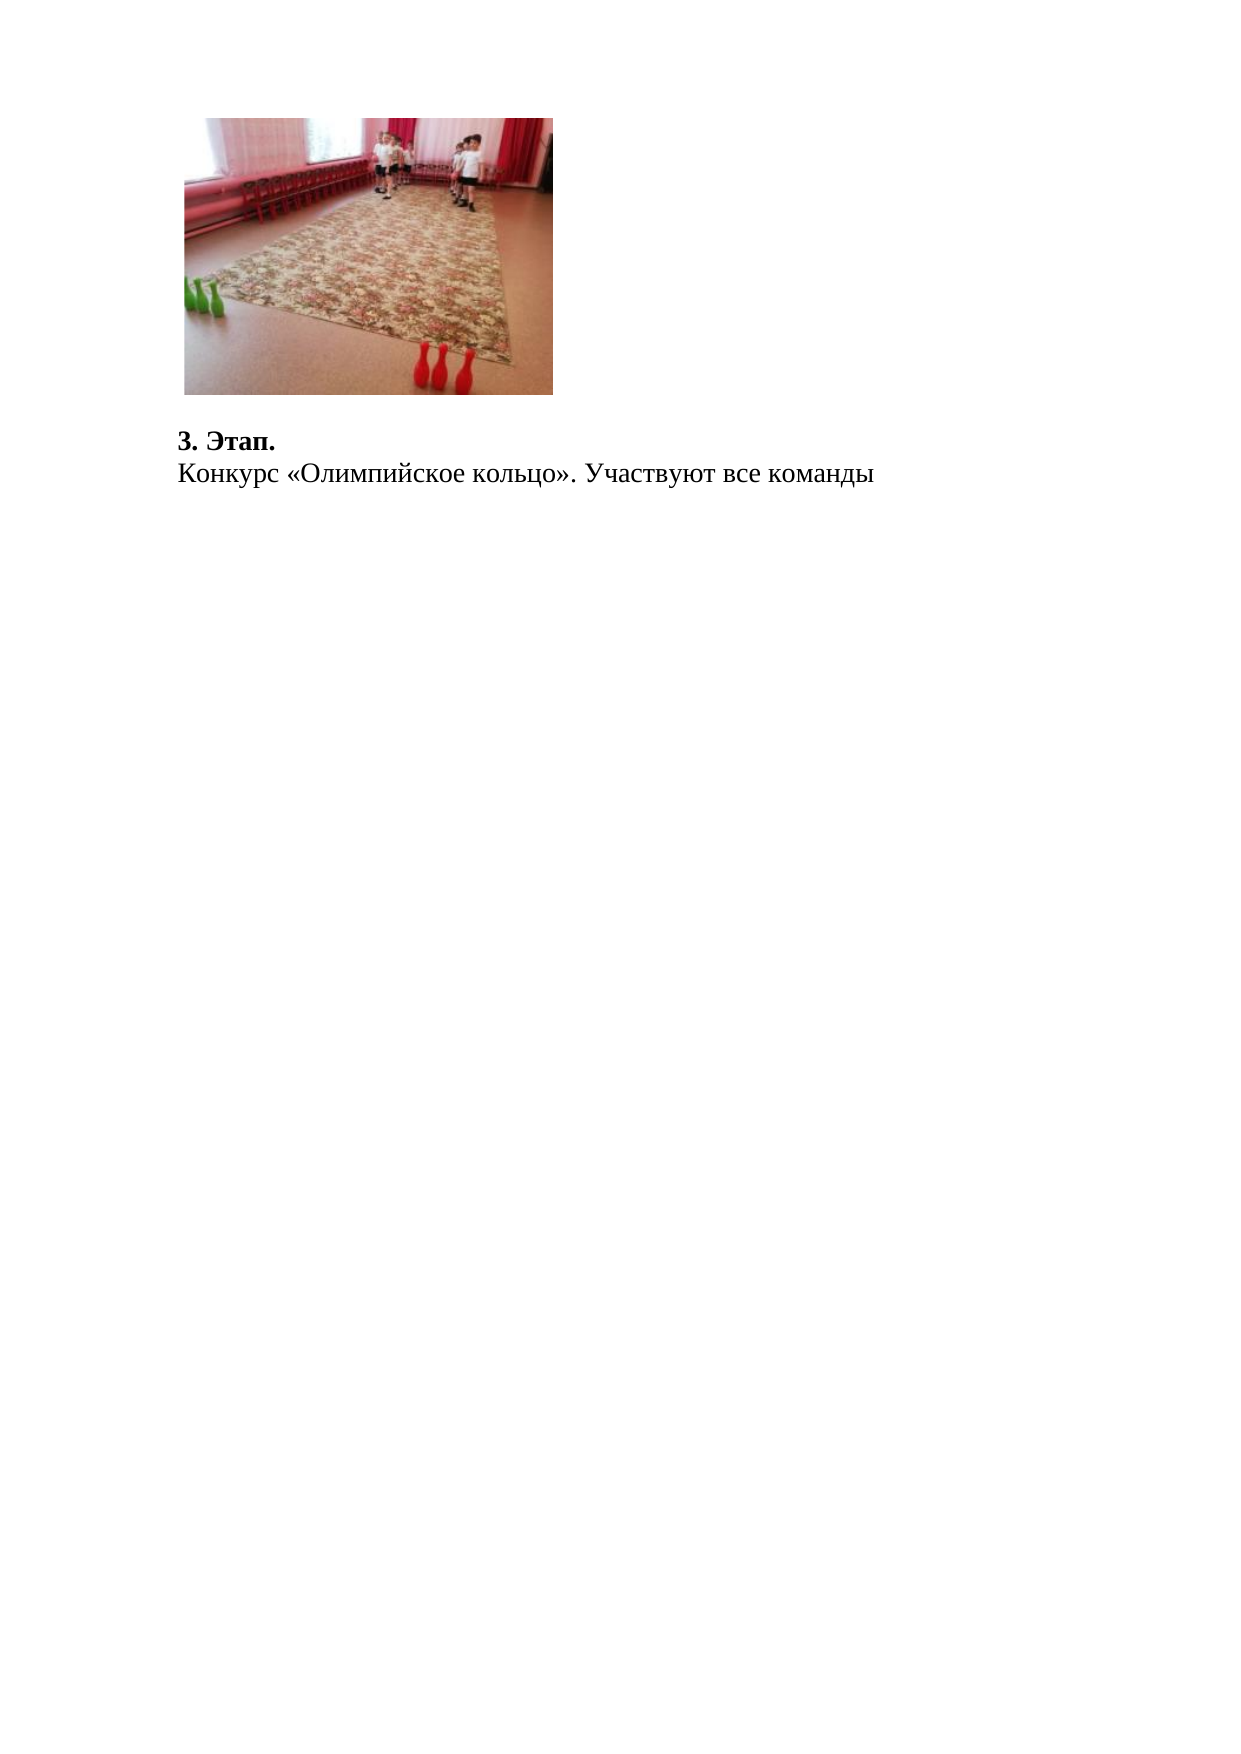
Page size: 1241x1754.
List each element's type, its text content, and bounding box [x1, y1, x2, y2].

picture [184, 118, 553, 395]
text 3. Этап. Конкурс «Олимпийское кольцо». Участвуют все команды. Участники команд вбрасывают мячи в кольцо, одна попытка. Считается общее количество попаданий в каждой команде. [177, 424, 1152, 489]
